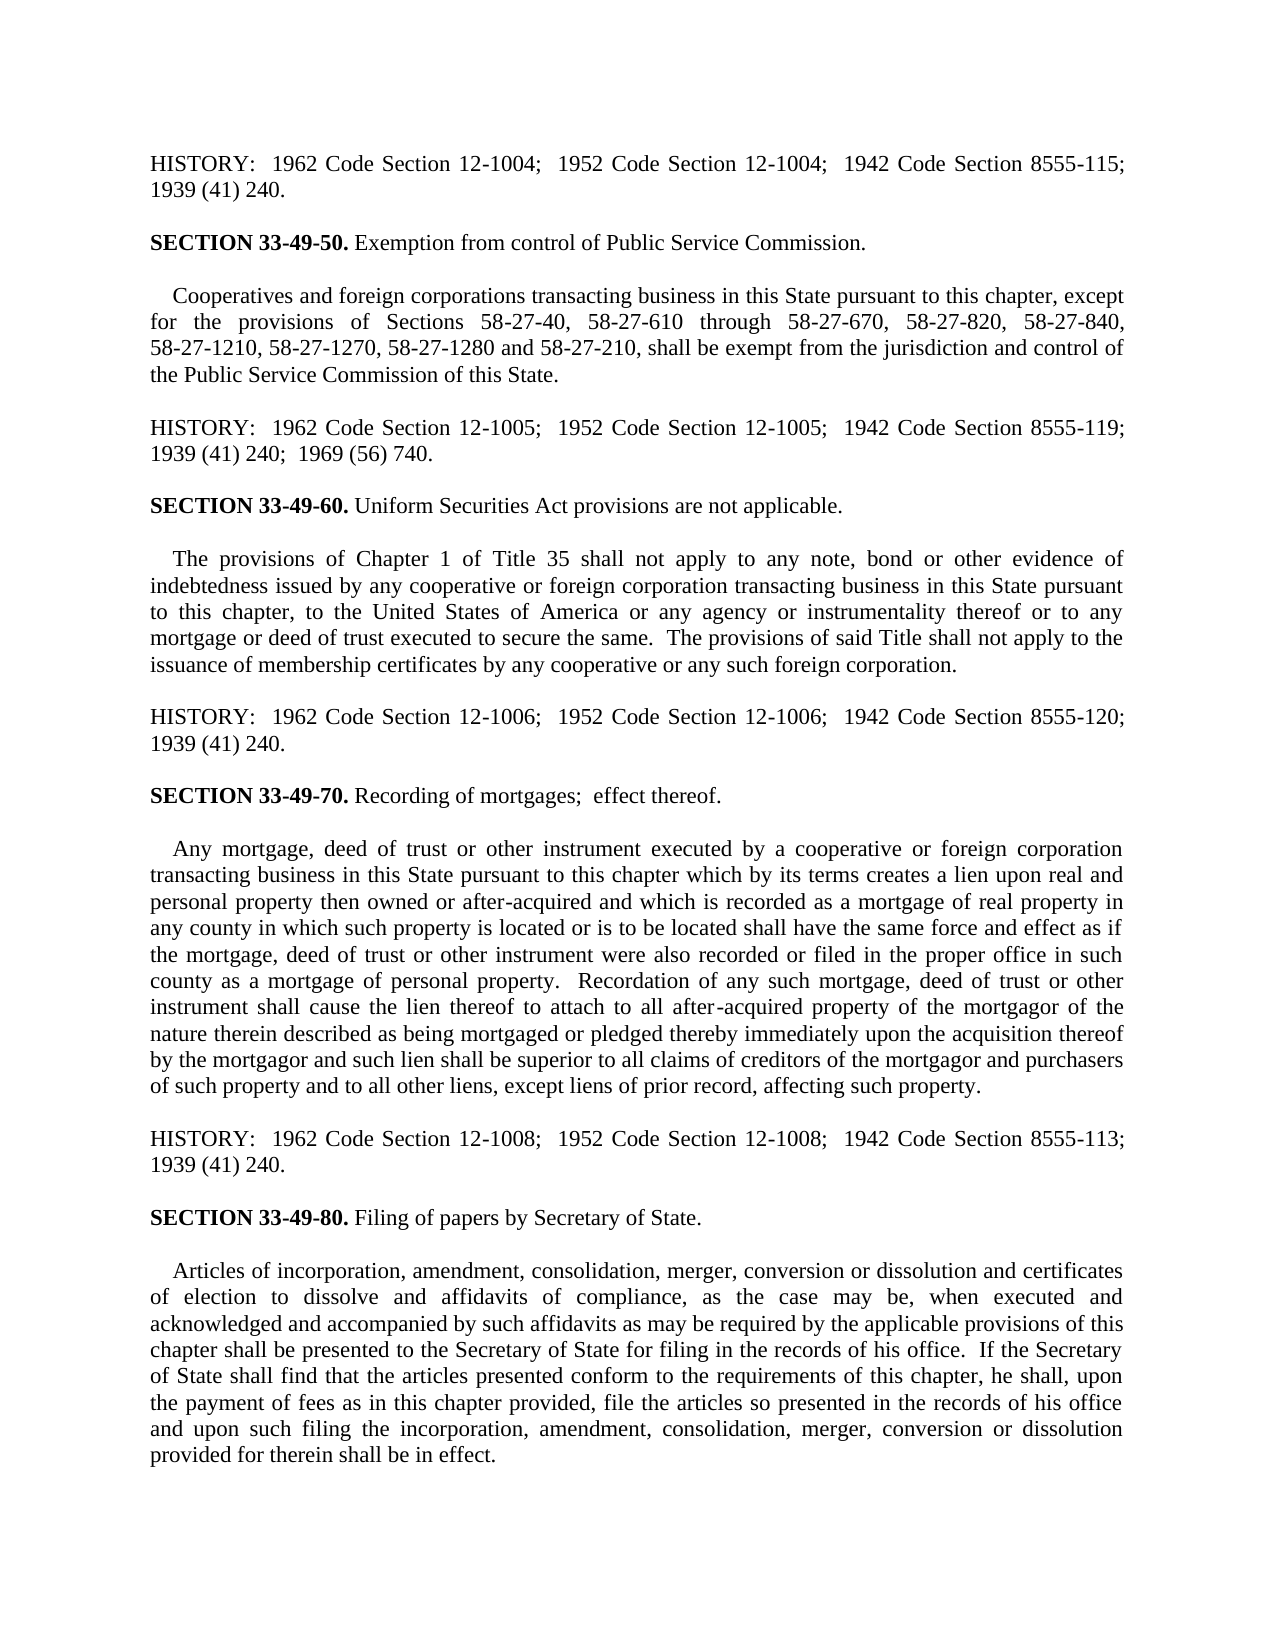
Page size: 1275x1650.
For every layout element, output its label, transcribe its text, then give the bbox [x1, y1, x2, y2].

text The provisions of Chapter 1 of Title 35 shall not apply to any note, bond or other evidence of indebtedness issued by any cooperative or foreign corporation transacting business in this State pursuant to this chapter, to the United States of America or any agency or instrumentality thereof or to any mortgage or deed of trust executed to secure the same. The provisions of said Title shall not apply to the issuance of membership certificates by any cooperative or any such foreign corporation. [150, 545, 1125, 677]
text Any mortgage, deed of trust or other instrument executed by a cooperative or foreign corporation transacting business in this State pursuant to this chapter which by its terms creates a lien upon real and personal property then owned or after-acquired and which is recorded as a mortgage of real property in any county in which such property is located or is to be located shall have the same force and effect as if the mortgage, deed of trust or other instrument were also recorded or filed in the proper office in such county as a mortgage of personal property. Recordation of any such mortgage, deed of trust or other instrument shall cause the lien thereof to attach to all after-acquired property of the mortgagor of the nature therein described as being mortgaged or pledged thereby immediately upon the acquisition thereof by the mortgagor and such lien shall be superior to all claims of creditors of the mortgagor and purchasers of such property and to all other liens, except liens of prior record, affecting such property. [150, 835, 1125, 1099]
text Articles of incorporation, amendment, consolidation, merger, conversion or dissolution and certificates of election to dissolve and affidavits of compliance, as the case may be, when executed and acknowledged and accompanied by such affidavits as may be required by the applicable provisions of this chapter shall be presented to the Secretary of State for filing in the records of his office. If the Secretary of State shall find that the articles presented conform to the requirements of this chapter, he shall, upon the payment of fees as in this chapter provided, file the articles so presented in the records of his office and upon such filing the incorporation, amendment, consolidation, merger, conversion or dissolution provided for therein shall be in effect. [150, 1257, 1125, 1468]
text HISTORY: 1962 Code Section 12-1004; 1952 Code Section 12-1004; 1942 Code Section 8555-115; 1939 (41) 240. [150, 150, 1125, 203]
text SECTION 33-49-80. Filing of papers by Secretary of State. [150, 1204, 1125, 1231]
text SECTION 33-49-70. Recording of mortgages; effect thereof. [150, 782, 1125, 809]
text SECTION 33-49-60. Uniform Securities Act provisions are not applicable. [150, 493, 1125, 519]
text HISTORY: 1962 Code Section 12-1006; 1952 Code Section 12-1006; 1942 Code Section 8555-120; 1939 (41) 240. [150, 703, 1125, 756]
text Cooperatives and foreign corporations transacting business in this State pursuant to this chapter, except for the provisions of Sections 58-27-40, 58-27-610 through 58-27-670, 58-27-820, 58-27-840, 58-27-1210, 58-27-1270, 58-27-1280 and 58-27-210, shall be exempt from the jurisdiction and control of the Public Service Commission of this State. [150, 282, 1125, 387]
text HISTORY: 1962 Code Section 12-1005; 1952 Code Section 12-1005; 1942 Code Section 8555-119; 1939 (41) 240; 1969 (56) 740. [150, 413, 1125, 466]
text HISTORY: 1962 Code Section 12-1008; 1952 Code Section 12-1008; 1942 Code Section 8555-113; 1939 (41) 240. [150, 1125, 1125, 1178]
text SECTION 33-49-50. Exemption from control of Public Service Commission. [150, 229, 1125, 255]
